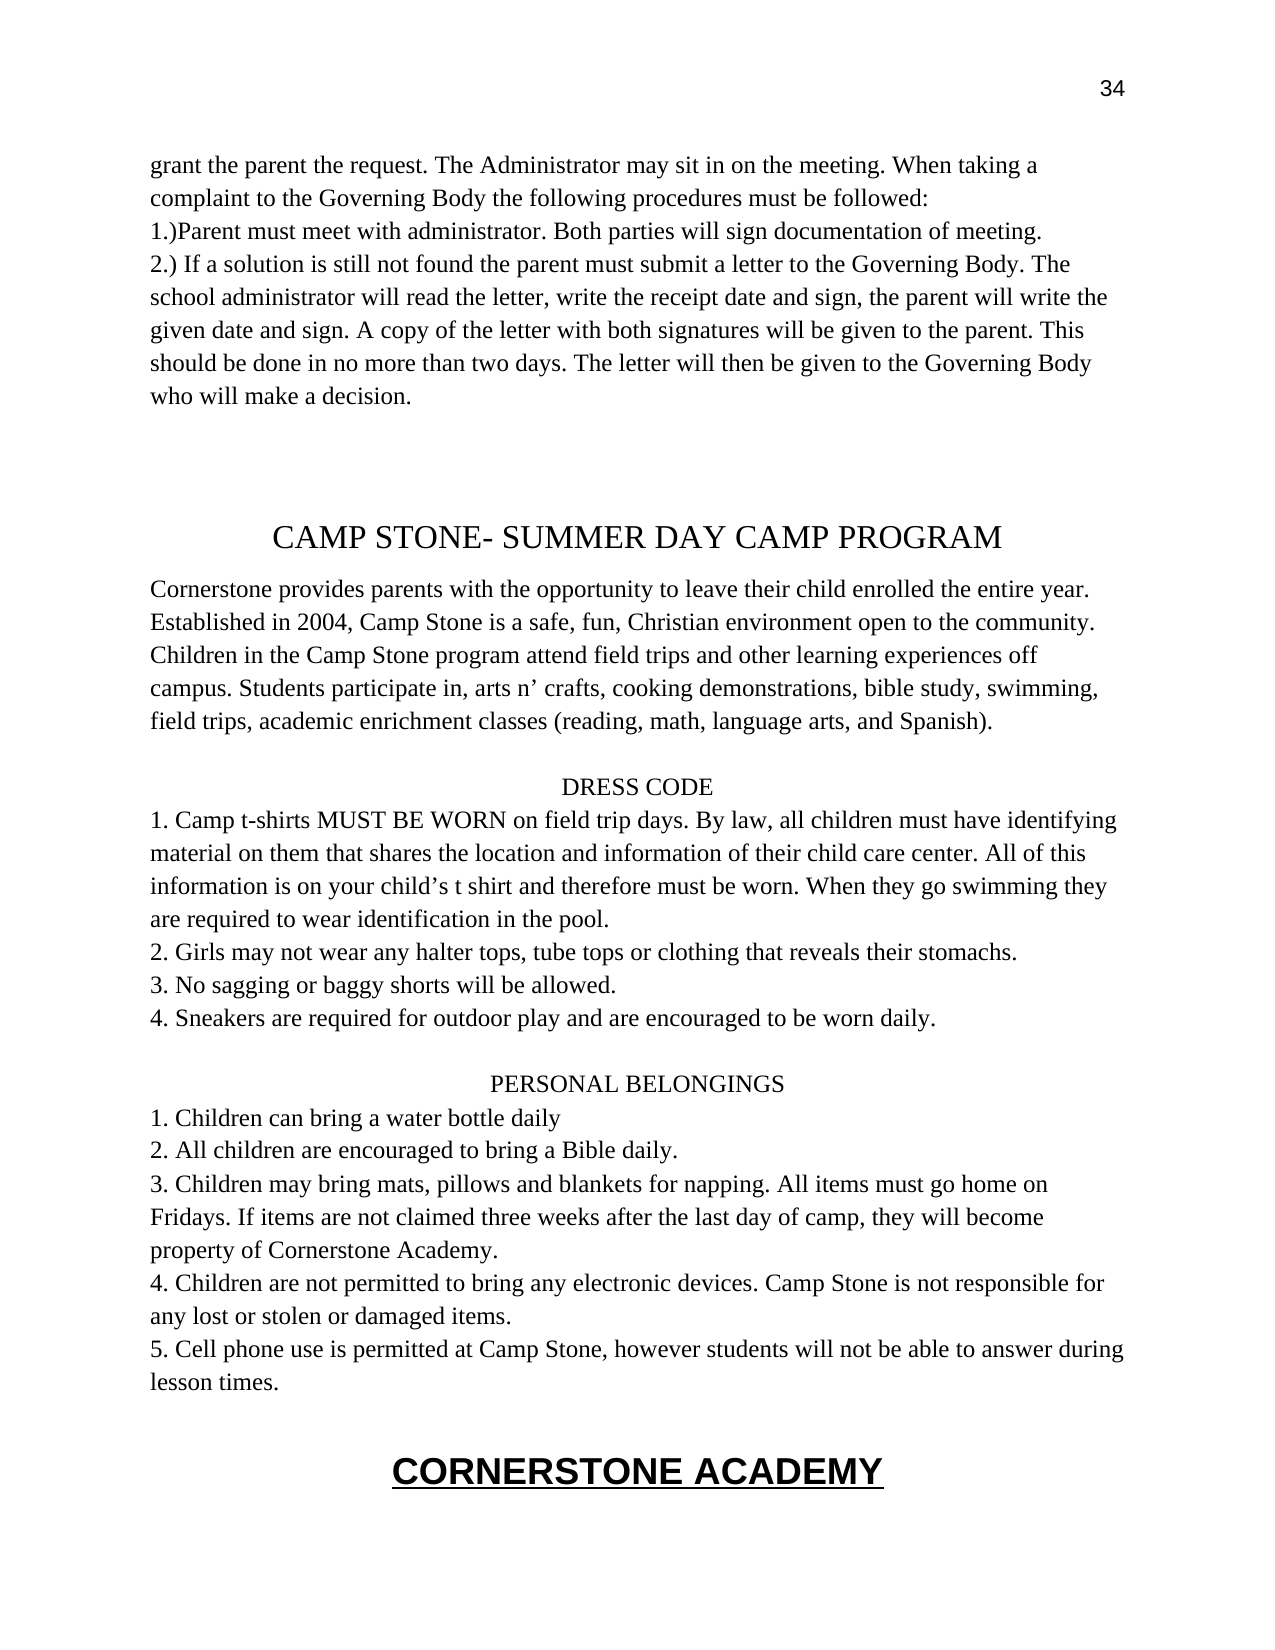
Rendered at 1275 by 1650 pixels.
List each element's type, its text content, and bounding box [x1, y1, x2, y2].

subtitle CAMP STONE- SUMMER DAY CAMP PROGRAM [150, 518, 1125, 556]
text DRESS CODE [150, 772, 1125, 801]
text 2.) If a solution is still not found the parent must submit a letter to the Governing Body. The school administrator will read the letter, write the receipt date and sign, the parent will write the given date and sign. A copy of the letter with both signatures will be given to the parent. This should be done in no more than two days. The letter will then be given to the Governing Body who will make a decision. [150, 249, 1125, 410]
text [150, 150, 1125, 212]
text 5. Cell phone use is permitted at Camp Stone, however students will not be able to answer during lesson times. [150, 1334, 1125, 1396]
text 1. Camp t-shirts MUST BE WORN on field trip days. By law, all children must have identifying material on them that shares the location and information of their child care center. All of this information is on your child’s t shirt and therefore must be worn. When they go swimming they are required to wear identification in the pool. [150, 805, 1125, 933]
text 3. No sagging or baggy shorts will be allowed. [150, 971, 1125, 999]
text Cornerstone provides parents with the opportunity to leave their child enrolled the entire year. Established in 2004, Camp Stone is a safe, fun, Christian environment open to the community. Children in the Camp Stone program attend field trips and other learning experiences off campus. Students participate in, arts n’ crafts, cooking demonstrations, bible study, swimming, field trips, academic enrichment classes (reading, math, language arts, and Spanish). [150, 574, 1125, 735]
text 1. Children can bring a water bottle daily [150, 1103, 1125, 1131]
text PERSONAL BELONGINGS [150, 1069, 1125, 1098]
text 4. Sneakers are required for outdoor play and are encouraged to be worn daily. [150, 1003, 1125, 1032]
text CORNERSTONE ACADEMY [150, 1449, 1125, 1492]
text 1.)Parent must meet with administrator. Both parties will sign documentation of meeting. [150, 216, 1125, 245]
text 3. Children may bring mats, pillows and blankets for napping. All items must go home on Fridays. If items are not claimed three weeks after the last day of camp, they will become property of Cornerstone Academy. [150, 1169, 1125, 1263]
text 2. All children are encouraged to bring a Bible daily. [150, 1136, 1125, 1164]
text 2. Girls may not wear any halter tops, tube tops or clothing that reveals their stomachs. [150, 937, 1125, 966]
text 4. Children are not permitted to bring any electronic devices. Camp Stone is not responsible for any lost or stolen or damaged items. [150, 1268, 1125, 1329]
